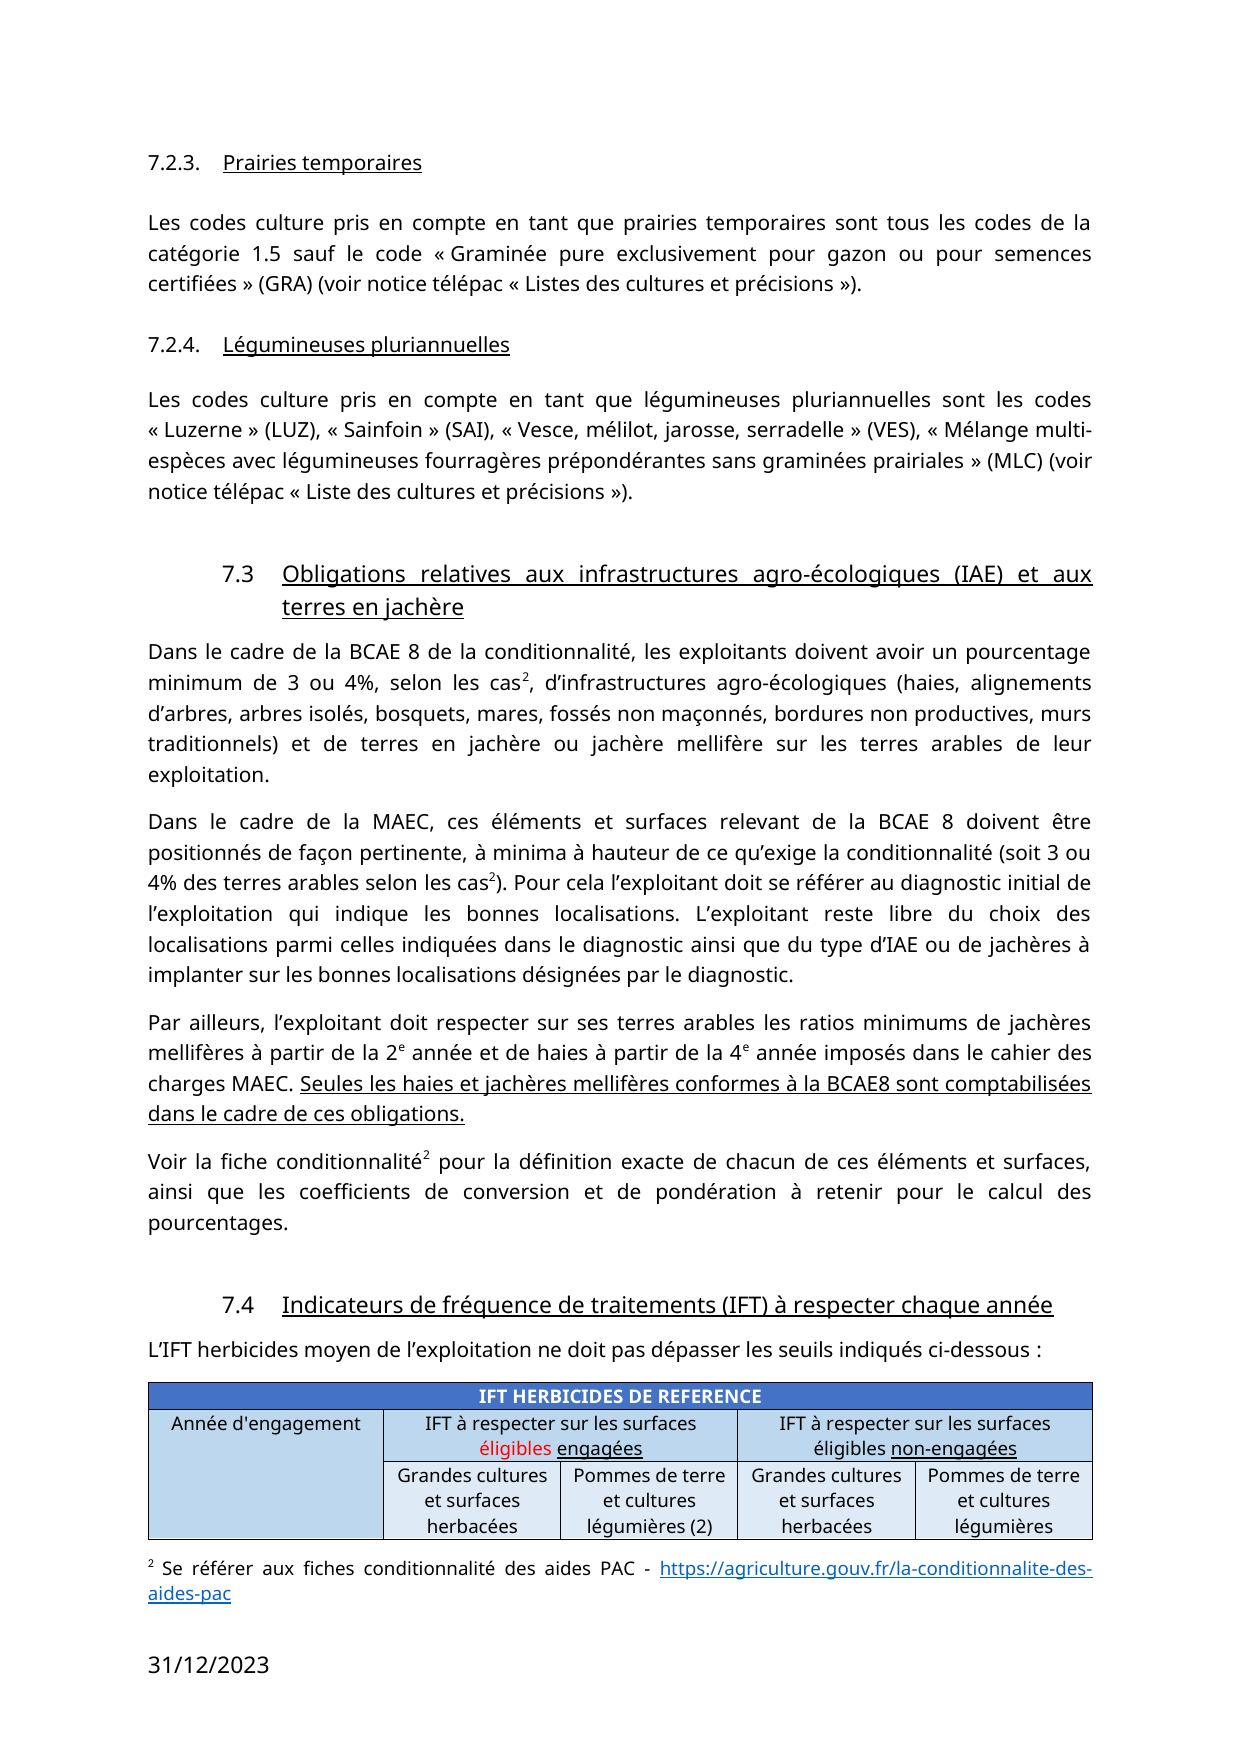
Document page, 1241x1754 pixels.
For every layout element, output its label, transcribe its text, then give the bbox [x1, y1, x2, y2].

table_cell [738, 1462, 915, 1538]
table_header IFT HERBICIDES DE REFERENCE [149, 1383, 1092, 1409]
text L’IFT herbicides moyen de l’exploitation ne doit pas dépasser les seuils indiqués ci-dessous : [148, 1335, 1092, 1363]
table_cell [916, 1462, 1092, 1538]
text Dans le cadre de la MAEC, ces éléments et surfaces relevant de la BCAE 8 doivent être positionnés de façon pertinente, à minima à hauteur de ce qu’exige la conditionnalité (soit 3 ou 4% des terres arables selon les cas2). Pour cela l’exploitant doit se référer au diagnostic initial de l’exploitation qui indique les bonnes localisations. L’exploitant reste libre du choix des localisations parmi celles indiquées dans le diagnostic ainsi que du type d’IAE ou de jachères à implanter sur les bonnes localisations désignées par le diagnostic. [148, 807, 1092, 989]
text Dans le cadre de la BCAE 8 de la conditionnalité, les exploitants doivent avoir un pourcentage minimum de 3 ou 4%, selon les cas, d’infrastructures agro-écologiques (haies, alignements d’arbres, arbres isolés, bosquets, mares, fossés non maçonnés, bordures non productives, murs traditionnels) et de terres en jachère ou jachère mellifère sur les terres arables de leur exploitation. [148, 637, 1092, 788]
text Voir la fiche conditionnalité2 pour la définition exacte de chacun de ces éléments et surfaces, ainsi que les coefficients de conversion et de pondération à retenir pour le calcul des pourcentages. [148, 1147, 1092, 1237]
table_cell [384, 1462, 560, 1538]
table_cell IFT à respecter sur les surfaces éligibles non-engagées [738, 1410, 1092, 1461]
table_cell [561, 1462, 737, 1538]
text Les codes culture pris en compte en tant que légumineuses pluriannuelles sont les codes « Luzerne » (LUZ), « Sainfoin » (SAI), « Vesce, mélilot, jarosse, serradelle » (VES), « Mélange multi-espèces avec légumineuses fourragères prépondérantes sans graminées prairiales » (MLC) (voir notice télépac « Liste des cultures et précisions »). [148, 385, 1092, 505]
text Les codes culture pris en compte en tant que prairies temporaires sont tous les codes de la catégorie 1.5 sauf le code « Graminée pure exclusivement pour gazon ou pour semences certifiées » (GRA) (voir notice télépac « Listes des cultures et précisions »). [148, 208, 1092, 298]
table_cell IFT à respecter sur les surfaces éligibles engagées [384, 1410, 737, 1461]
subtitle Indicateurs de fréquence de traitements (IFT) à respecter chaque année [222, 1289, 1092, 1320]
table_cell Année d'engagement [149, 1410, 383, 1538]
text Par ailleurs, l’exploitant doit respecter sur ses terres arables les ratios minimums de jachères mellifères à partir de la 2e année et de haies à partir de la 4e année imposés dans le cahier des charges MAEC. Seules les haies et jachères mellifères conformes à la BCAE8 sont comptabilisées dans le cadre de ces obligations. [148, 1008, 1092, 1128]
subtitle Obligations relatives aux infrastructures agro-écologiques (IAE) et aux terres en jachère [222, 557, 1092, 622]
list Prairies temporaires [148, 148, 1092, 176]
list Légumineuses pluriannuelles [148, 330, 1092, 358]
